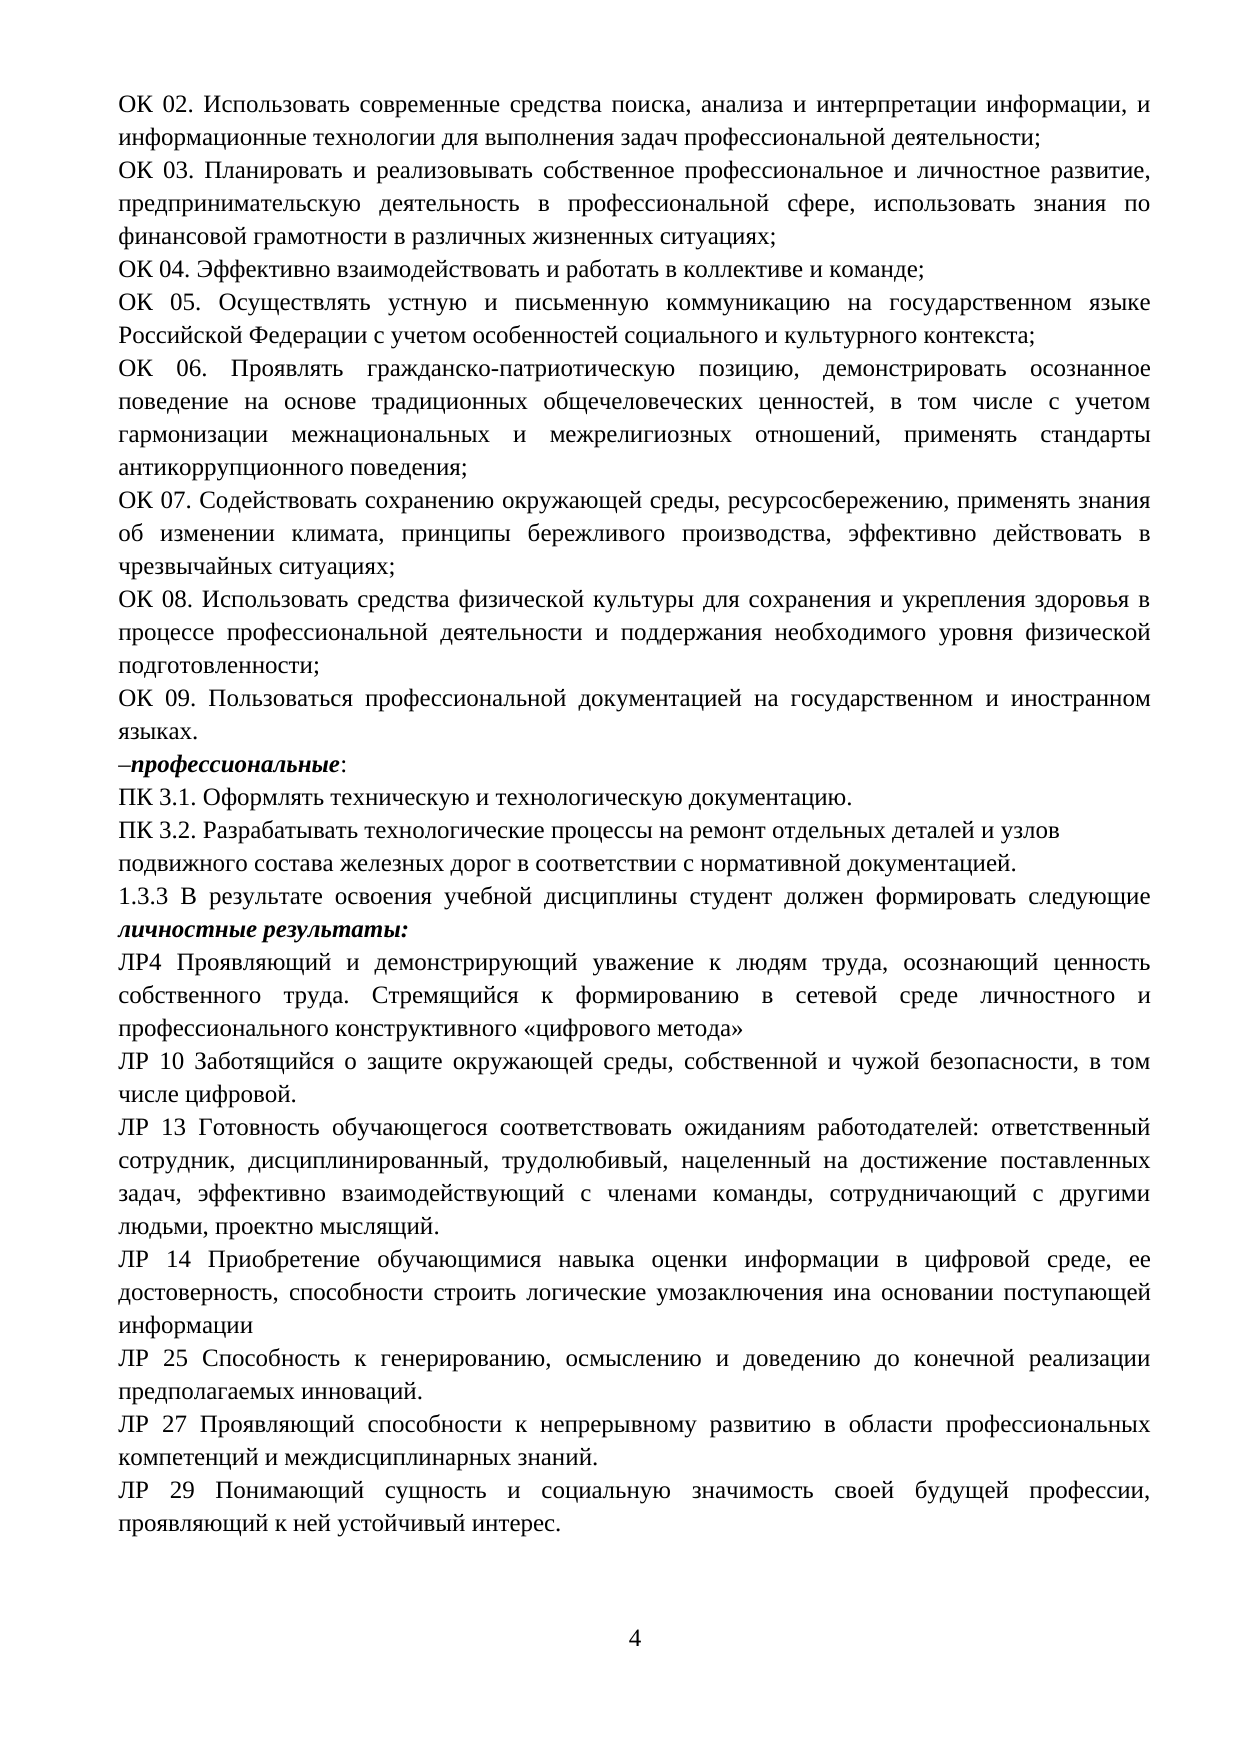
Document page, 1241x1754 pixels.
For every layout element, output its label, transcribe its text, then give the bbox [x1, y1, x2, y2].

text ЛР 10 Заботящийся о защите окружающей среды, собственной и чужой безопасности, в том числе цифровой. [118, 1046, 1152, 1108]
text ОК 06. Проявлять гражданско-патриотическую позицию, демонстрировать осознанное поведение на основе традиционных общечеловеческих ценностей, в том числе с учетом гармонизации межнациональных и межрелигиозных отношений, применять стандарты антикоррупционного поведения; [118, 353, 1152, 481]
text –профессиональные: [118, 749, 1152, 778]
text ПК 3.2. Разрабатывать технологические процессы на ремонт отдельных деталей и узлов подвижного состава железных дорог в соответствии с нормативной документацией. [118, 815, 1152, 877]
text ПК 3.1. Оформлять техническую и технологическую документацию. [118, 782, 1152, 811]
text 1.3.3 В результате освоения учебной дисциплины студент должен формировать следующие личностные результаты: [118, 881, 1152, 943]
text ОК 03. Планировать и реализовывать собственное профессиональное и личностное развитие, предпринимательскую деятельность в профессиональной сфере, использовать знания по финансовой грамотности в различных жизненных ситуациях; [118, 155, 1152, 249]
text ОК 02. Использовать современные средства поиска, анализа и интерпретации информации, и информационные технологии для выполнения задач профессиональной деятельности; [118, 89, 1152, 150]
text ЛР 13 Готовность обучающегося соответствовать ожиданиям работодателей: ответственный сотрудник, дисциплинированный, трудолюбивый, нацеленный на достижение поставленных задач, эффективно взаимодействующий с членами команды, сотрудничающий с другими людьми, проектно мыслящий. [118, 1112, 1152, 1240]
text ЛР 29 Понимающий сущность и социальную значимость своей будущей профессии, проявляющий к ней устойчивый интерес. [118, 1476, 1152, 1537]
text ОК 08. Использовать средства физической культуры для сохранения и укрепления здоровья в процессе профессиональной деятельности и поддержания необходимого уровня физической подготовленности; [118, 584, 1152, 679]
text ОК 09. Пользоваться профессиональной документацией на государственном и иностранном языках. [118, 683, 1152, 745]
text ОК 04. Эффективно взаимодействовать и работать в коллективе и команде; [118, 254, 1152, 282]
text ОК 05. Осуществлять устную и письменную коммуникацию на государственном языке Российской Федерации с учетом особенностей социального и культурного контекста; [118, 287, 1152, 348]
text ЛР 27 Проявляющий способности к непрерывному развитию в области профессиональных компетенций и междисциплинарных знаний. [118, 1409, 1152, 1471]
text ОК 07. Содействовать сохранению окружающей среды, ресурсосбережению, применять знания об изменении климата, принципы бережливого производства, эффективно действовать в чрезвычайных ситуациях; [118, 485, 1152, 580]
text ЛР 25 Способность к генерированию, осмыслению и доведению до конечной реализации предполагаемых инноваций. [118, 1343, 1152, 1405]
text ЛР 14 Приобретение обучающимися навыка оценки информации в цифровой среде, ее достоверность, способности строить логические умозаключения ина основании поступающей информации [118, 1244, 1152, 1339]
text ЛР4 Проявляющий и демонстрирующий уважение к людям труда, осознающий ценность собственного труда. Стремящийся к формированию в сетевой среде личностного и профессионального конструктивного «цифрового метода» [118, 947, 1152, 1042]
